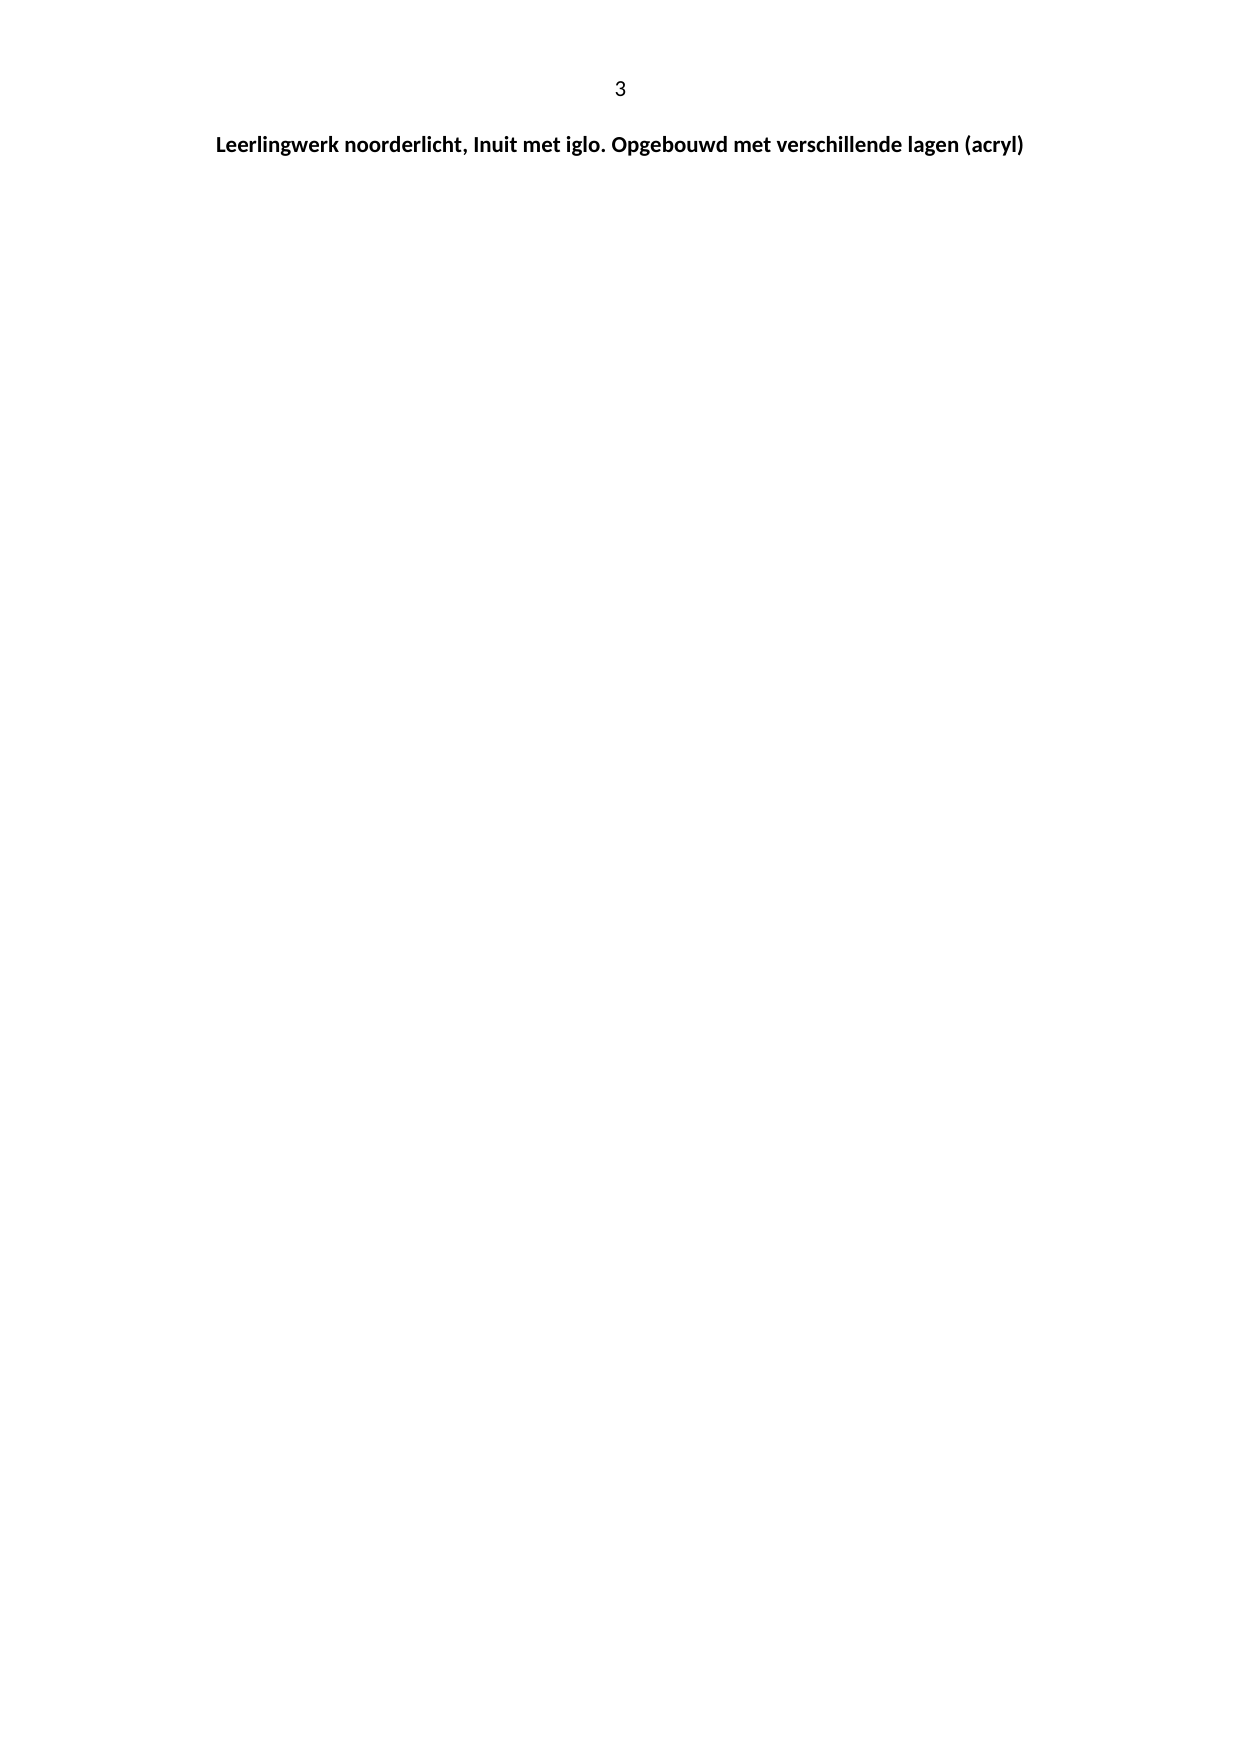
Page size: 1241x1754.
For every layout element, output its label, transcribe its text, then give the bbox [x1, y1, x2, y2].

text Leerlingwerk noorderlicht, Inuit met iglo. Opgebouwd met verschillende lagen (acryl) [148, 130, 1092, 158]
